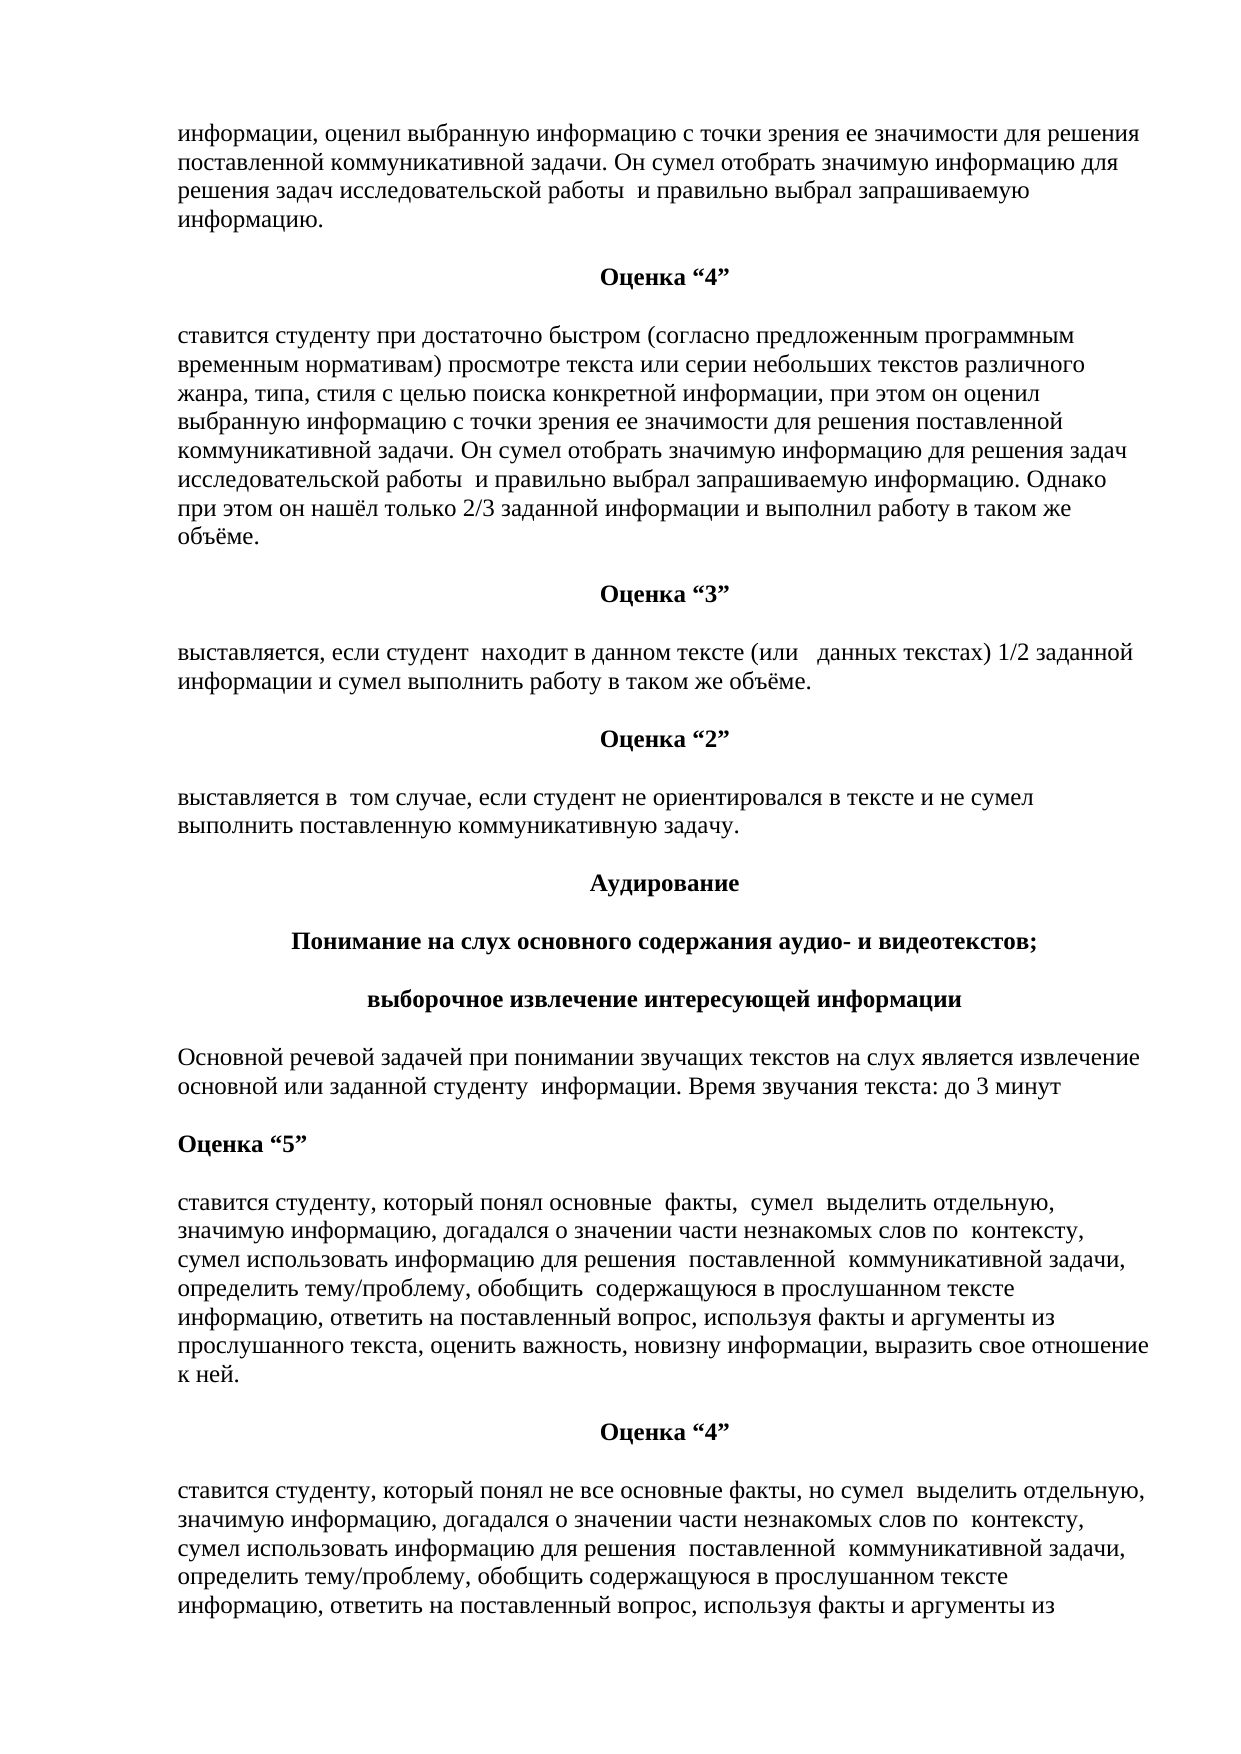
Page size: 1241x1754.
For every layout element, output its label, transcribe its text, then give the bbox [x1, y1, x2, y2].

text Основной речевой задачей при понимании звучащих текстов на слух является извлечение основной или заданной студенту информации. Время звучания текста: до 3 минут [177, 1042, 1152, 1100]
text ставится студенту, который понял основные факты, сумел выделить отдельную, значимую информацию, догадался о значении части незнакомых слов по контексту, сумел использовать информацию для решения поставленной коммуникативной задачи, определить тему/проблему, обобщить содержащуюся в прослушанном тексте информацию, ответить на поставленный вопрос, используя факты и аргументы из прослушанного текста, оценить важность, новизну информации, выразить свое отношение к ней. [177, 1187, 1152, 1388]
text Оценка “2” [177, 724, 1152, 753]
text выставляется в том случае, если студент не ориентировался в тексте и не сумел выполнить поставленную коммуникативную задачу. [177, 782, 1152, 839]
text выборочное извлечение интересующей информации [177, 984, 1152, 1013]
text Оценка “4” [177, 262, 1152, 291]
text Оценка “5” [177, 1129, 1152, 1158]
text выставляется, если студент находит в данном тексте (или данных текстах) 1/2 заданной информации и сумел выполнить работу в таком же объёме. [177, 637, 1152, 695]
text Оценка “4” [177, 1417, 1152, 1446]
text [177, 1475, 1152, 1619]
text Оценка “3” [177, 579, 1152, 608]
text Аудирование [177, 868, 1152, 897]
text ставится студенту при достаточно быстром (согласно предложенным программным временным нормативам) просмотре текста или серии небольших текстов различного жанра, типа, стиля с целью поиска конкретной информации, при этом он оценил выбранную информацию с точки зрения ее значимости для решения поставленной коммуникативной задачи. Он сумел отобрать значимую информацию для решения задач исследовательской работы и правильно выбрал запрашиваемую информацию. Однако при этом он нашёл только 2/3 заданной информации и выполнил работу в таком же объёме. [177, 320, 1152, 550]
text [177, 118, 1152, 233]
text Понимание на слух основного содержания аудио- и видеотекстов; [177, 926, 1152, 955]
